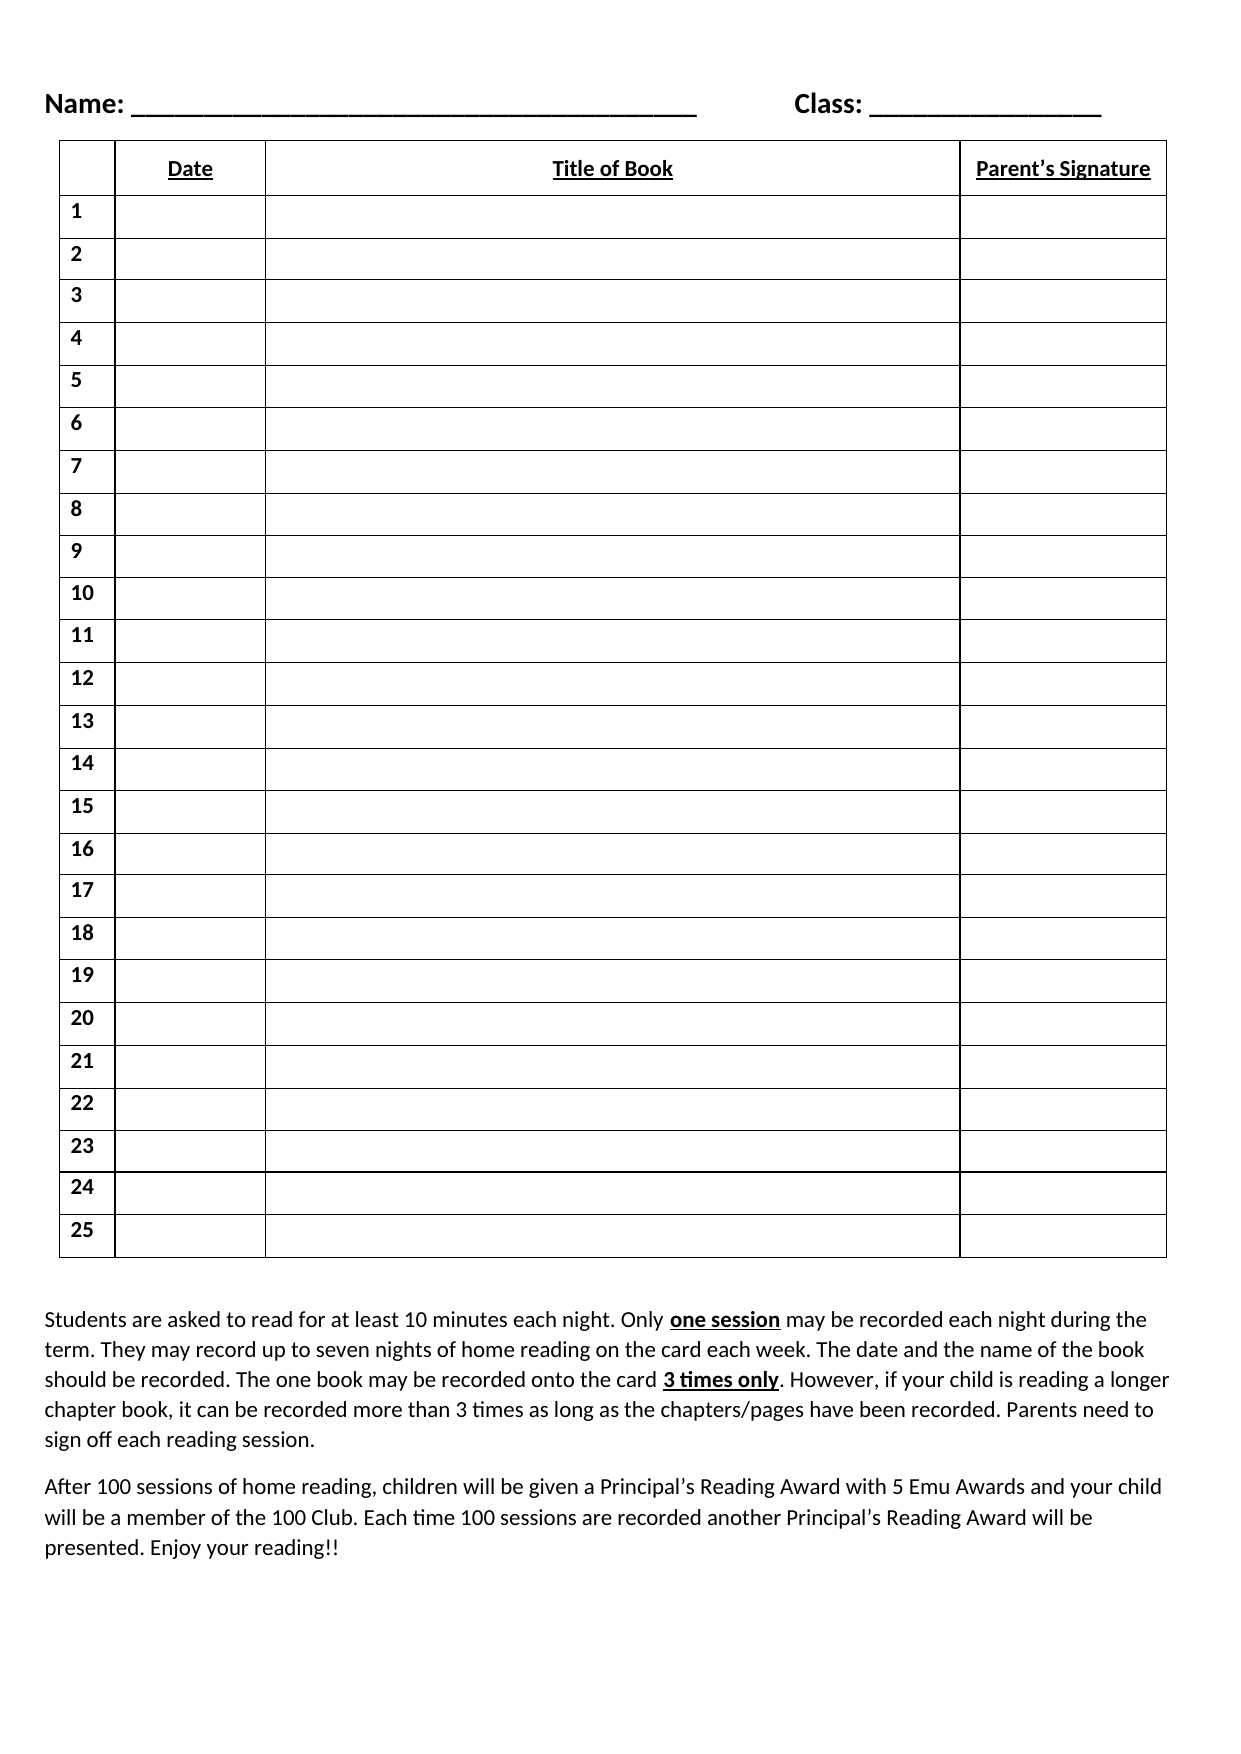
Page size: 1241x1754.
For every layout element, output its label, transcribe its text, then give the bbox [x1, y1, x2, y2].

table_cell [266, 494, 959, 535]
table_cell [266, 791, 959, 833]
table_header Parent’s Signature [961, 141, 1166, 195]
table_cell [961, 239, 1166, 279]
table_cell [961, 706, 1166, 747]
table_cell [116, 280, 265, 322]
table_cell [961, 663, 1166, 705]
table_cell [116, 366, 265, 407]
table_cell [266, 408, 959, 450]
table_cell [266, 280, 959, 322]
table_cell [961, 1131, 1166, 1171]
table_cell [266, 960, 959, 1002]
table_cell [116, 791, 265, 833]
text After 100 sessions of home reading, children will be given a Principal’s Reading Award with 5 Emu Awards and your child will be a member of the 100 Club. Each time 100 sessions are recorded another Principal’s Reading Award will be presented. Enjoy your reading!! [44, 1472, 1196, 1561]
table_cell 10 [60, 578, 114, 619]
table_cell [961, 960, 1166, 1002]
table_cell [266, 196, 959, 238]
table_cell [961, 1089, 1166, 1130]
table_cell [116, 1046, 265, 1087]
table_cell [116, 1089, 265, 1130]
table_cell [961, 323, 1166, 364]
table_cell 14 [60, 749, 114, 790]
table_cell [266, 451, 959, 493]
table_cell 18 [60, 918, 114, 959]
table_cell [961, 875, 1166, 917]
table_cell [116, 706, 265, 747]
table_cell [116, 620, 265, 662]
table_cell [266, 239, 959, 279]
table_cell 12 [60, 663, 114, 705]
table_cell [961, 578, 1166, 619]
table_cell [961, 749, 1166, 790]
table_cell [266, 1131, 959, 1171]
table_cell [961, 791, 1166, 833]
table_cell [961, 1003, 1166, 1045]
table_cell [266, 875, 959, 917]
table_header [60, 141, 114, 195]
table_cell 6 [60, 408, 114, 450]
table_cell [116, 323, 265, 364]
table_cell [116, 1003, 265, 1045]
table_cell [116, 663, 265, 705]
table_cell 9 [60, 536, 114, 577]
table_cell [266, 1215, 959, 1257]
table_cell [961, 1173, 1166, 1214]
table_cell [116, 1215, 265, 1257]
table_cell [961, 536, 1166, 577]
table_cell [266, 918, 959, 959]
table_cell 3 [60, 280, 114, 322]
table_cell 8 [60, 494, 114, 535]
table_cell 4 [60, 323, 114, 364]
table_cell 7 [60, 451, 114, 493]
table_cell 11 [60, 620, 114, 662]
table_cell 19 [60, 960, 114, 1002]
table_cell 22 [60, 1089, 114, 1130]
table_cell [116, 875, 265, 917]
table_cell 1 [60, 196, 114, 238]
table_cell 17 [60, 875, 114, 917]
table_cell [116, 1173, 265, 1214]
table_cell [116, 1131, 265, 1171]
table_cell 23 [60, 1131, 114, 1171]
table_cell [961, 451, 1166, 493]
table_cell [116, 918, 265, 959]
table_cell [116, 578, 265, 619]
table_cell [961, 408, 1166, 450]
table_cell [266, 1089, 959, 1130]
table_cell [116, 196, 265, 238]
table_cell [116, 960, 265, 1002]
table_cell 2 [60, 239, 114, 279]
table_cell [116, 451, 265, 493]
table_cell [266, 706, 959, 747]
table_cell [116, 834, 265, 874]
table_cell [961, 1215, 1166, 1257]
table_cell 25 [60, 1215, 114, 1257]
table_cell [266, 366, 959, 407]
table_cell [961, 196, 1166, 238]
table_cell 24 [60, 1173, 114, 1214]
table_cell [116, 536, 265, 577]
table_cell [266, 323, 959, 364]
table_cell [266, 536, 959, 577]
text Name: _______________________________________ Class: ________________ [44, 85, 1196, 120]
table_cell 16 [60, 834, 114, 874]
table_cell [266, 663, 959, 705]
table_cell 21 [60, 1046, 114, 1087]
table_header Title of Book [266, 141, 959, 195]
table_cell 5 [60, 366, 114, 407]
table_cell [961, 834, 1166, 874]
table_cell [961, 918, 1166, 959]
table_cell [116, 749, 265, 790]
table_cell [116, 408, 265, 450]
table_cell [961, 494, 1166, 535]
table_cell [961, 366, 1166, 407]
table_cell [266, 1173, 959, 1214]
table_cell [961, 1046, 1166, 1087]
table_cell [266, 620, 959, 662]
table_cell [266, 1003, 959, 1045]
table_cell [961, 280, 1166, 322]
table_header Date [116, 141, 265, 195]
table_cell [116, 494, 265, 535]
table_cell [266, 1046, 959, 1087]
table_cell [116, 239, 265, 279]
table_cell [266, 834, 959, 874]
table_cell 20 [60, 1003, 114, 1045]
table_cell [266, 578, 959, 619]
text Students are asked to read for at least 10 minutes each night. Only one session may be recorded each night during the term. They may record up to seven nights of home reading on the card each week. The date and the name of the book should be recorded. The one book may be recorded onto the card 3 times only. However, if your child is reading a longer chapter book, it can be recorded more than 3 times as long as the chapters/pages have been recorded. Parents need to sign off each reading session. [44, 1305, 1196, 1453]
table_cell 13 [60, 706, 114, 747]
table_cell [961, 620, 1166, 662]
table_cell [266, 749, 959, 790]
table_cell 15 [60, 791, 114, 833]
